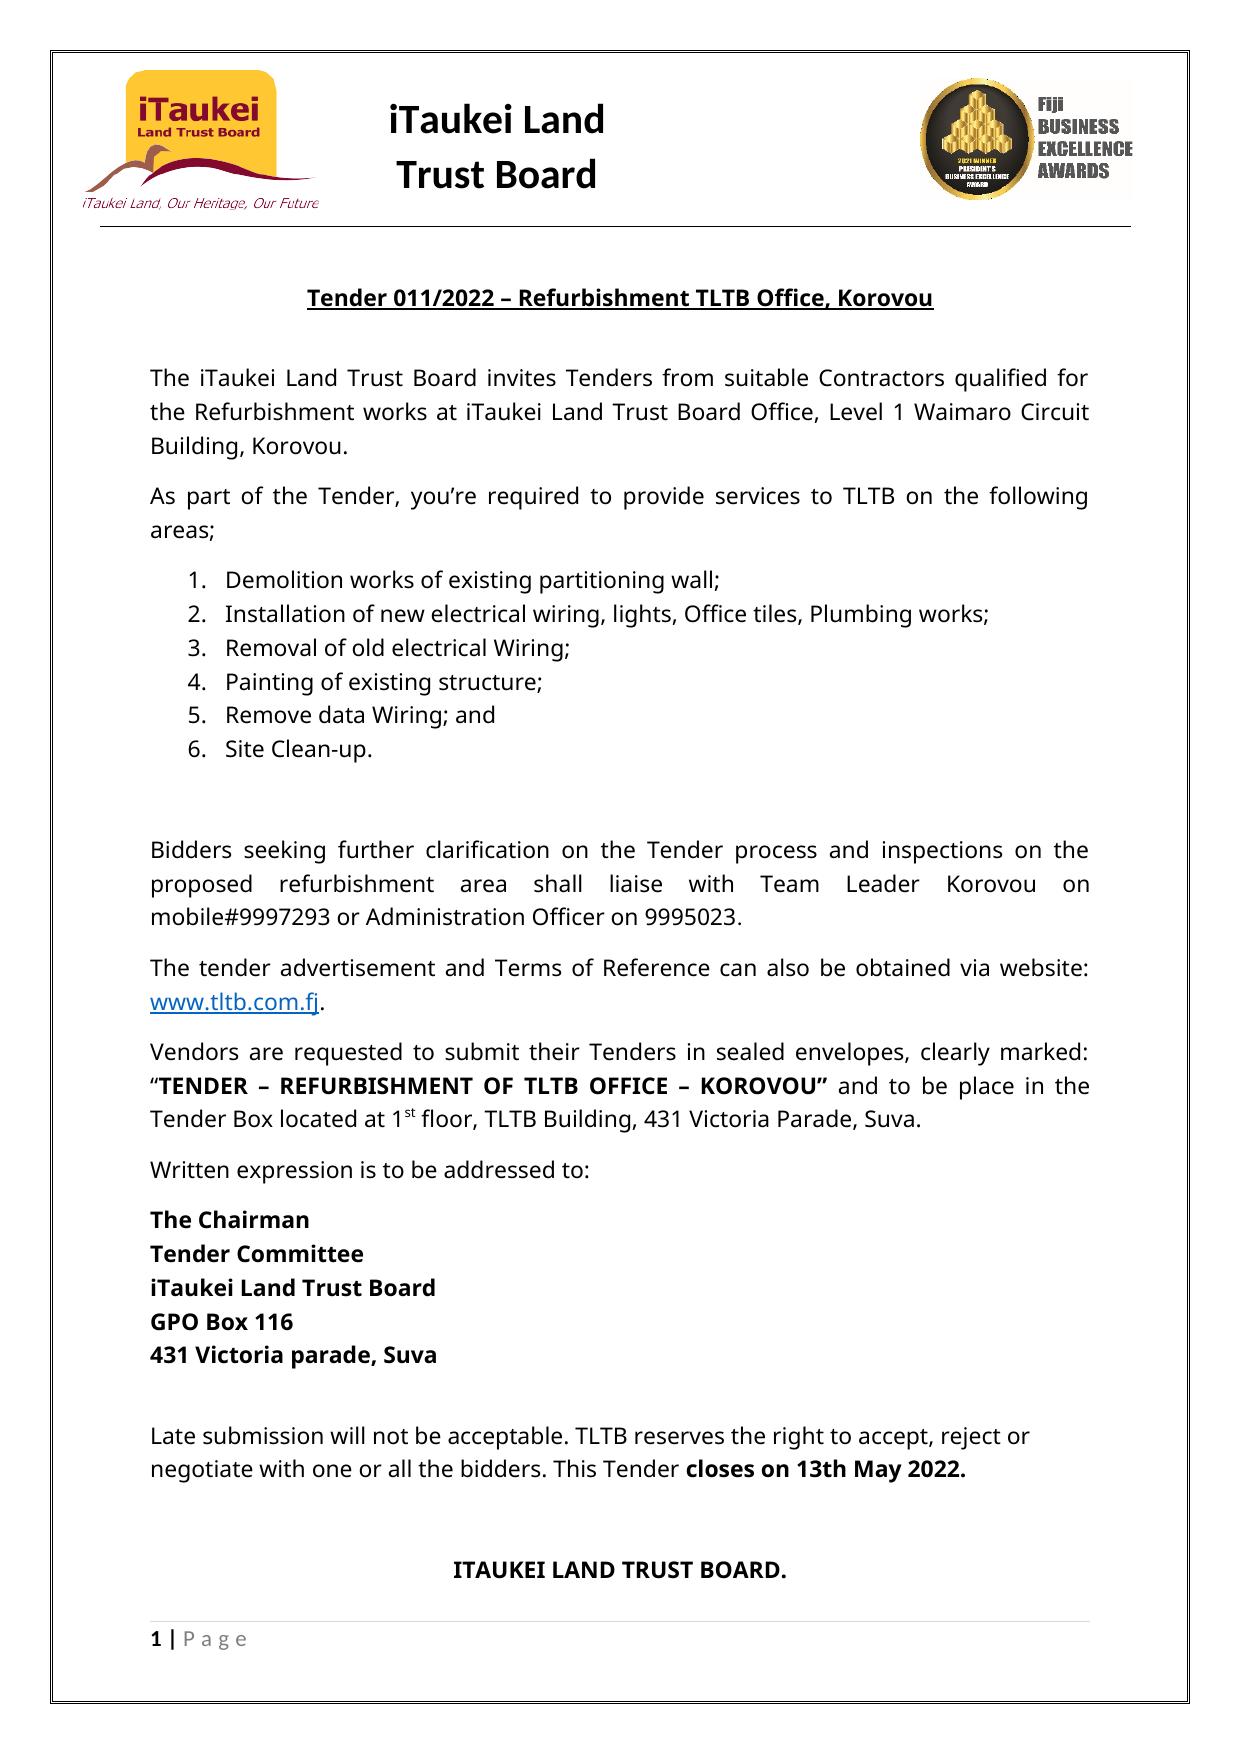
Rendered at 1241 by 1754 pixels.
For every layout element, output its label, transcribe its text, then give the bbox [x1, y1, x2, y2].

picture [82, 70, 319, 210]
text Bidders seeking further clarification on the Tender process and inspections on the proposed refurbishment area shall liaise with Team Leader Korovou on mobile#9997293 or Administration Officer on 9995023. [150, 834, 1090, 933]
text Tender 011/2022 – Refurbishment TLTB Office, Korovou [150, 244, 1090, 343]
text Late submission will not be acceptable. TLTB reserves the right to accept, reject or negotiate with one or all the bidders. This Tender closes on 13th May 2022. [150, 1419, 1090, 1484]
text As part of the Tender, you’re required to provide services to TLTB on the following areas; [150, 480, 1090, 545]
text The Chairman Tender Committee iTaukei Land Trust Board GPO Box 116 431 Victoria parade, Suva [150, 1204, 1090, 1401]
picture [920, 78, 1133, 200]
list Demolition works of existing partitioning wall; [187, 564, 1090, 596]
text Vendors are requested to submit their Tenders in sealed envelopes, clearly marked: “TENDER – REFURBISHMENT OF TLTB OFFICE – KOROVOU” and to be place in the Tender Box located at 1st floor, TLTB Building, 431 Victoria Parade, Suva. [150, 1036, 1090, 1135]
text Written expression is to be addressed to: [150, 1154, 1090, 1185]
text The iTaukei Land Trust Board invites Tenders from suitable Contractors qualified for the Refurbishment works at iTaukei Land Trust Board Office, Level 1 Waimaro Circuit Building, Korovou. [150, 362, 1090, 461]
list Painting of existing structure; [187, 666, 1090, 697]
list Removal of old electrical Wiring; [187, 632, 1090, 663]
list Remove data Wiring; and [187, 699, 1090, 731]
text ITAUKEI LAND TRUST BOARD. [150, 1554, 1090, 1585]
text The tender advertisement and Terms of Reference can also be obtained via website: www.tltb.com.fj. [150, 952, 1090, 1017]
list Installation of new electrical wiring, lights, Office tiles, Plumbing works; [187, 598, 1090, 629]
list Site Clean-up. [187, 733, 1090, 764]
